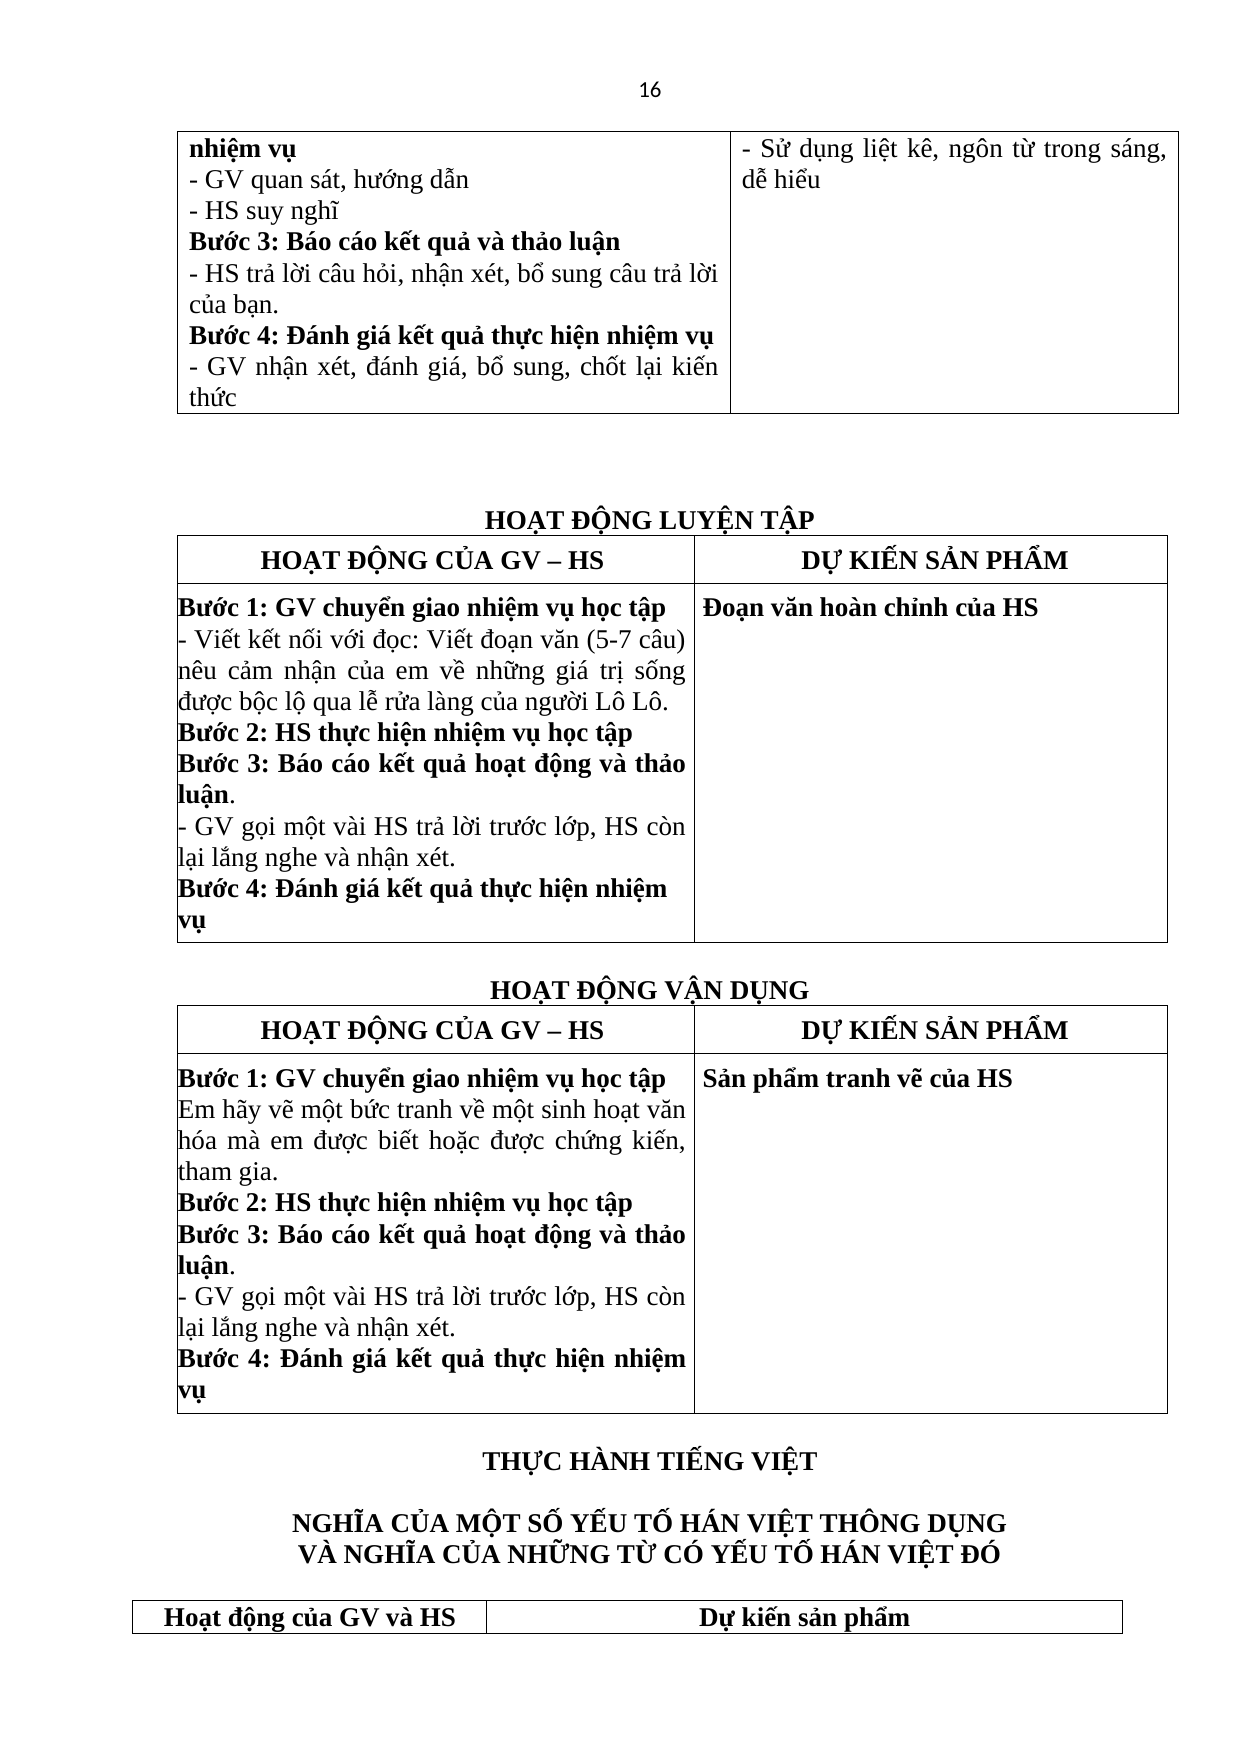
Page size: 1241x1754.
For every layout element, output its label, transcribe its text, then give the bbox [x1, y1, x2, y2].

table_cell Sản phẩm tranh vẽ của HS [695, 1054, 1167, 1412]
table_cell Bước 1: GV chuyển giao nhiệm vụ học tập - Viết kết nối với đọc: Viết đoạn văn (5-7 câu) nêu cảm nhận của em về những giá trị sống được bộc lộ qua lễ rửa làng của người Lô Lô. Bước 2: HS thực hiện nhiệm vụ học tập Bước 3: Báo cáo kết quả hoạt động và thảo luận. - GV gọi một vài HS trả lời trước lớp, HS còn lại lắng nghe và nhận xét. Bước 4: Đánh giá kết quả thực hiện nhiệm vụ [178, 584, 694, 942]
table_cell Bước 1: GV chuyển giao nhiệm vụ học tập Em hãy vẽ một bức tranh về một sinh hoạt văn hóa mà em được biết hoặc được chứng kiến, tham gia. Bước 2: HS thực hiện nhiệm vụ học tập Bước 3: Báo cáo kết quả hoạt động và thảo luận. - GV gọi một vài HS trả lời trước lớp, HS còn lại lắng nghe và nhận xét. Bước 4: Đánh giá kết quả thực hiện nhiệm vụ [178, 1054, 694, 1412]
table_header DỰ KIẾN SẢN PHẨM [695, 1006, 1167, 1053]
table_header HOẠT ĐỘNG CỦA GV – HS [178, 1006, 694, 1053]
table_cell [731, 132, 1178, 412]
text THỰC HÀNH TIẾNG VIỆT [177, 1444, 1122, 1476]
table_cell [178, 132, 730, 412]
table_header Dự kiến sản phẩm [487, 1601, 1122, 1632]
text HOẠT ĐỘNG LUYỆN TẬP [177, 504, 1122, 535]
table_cell Đoạn văn hoàn chỉnh của HS [695, 584, 1167, 942]
text VÀ NGHĨA CỦA NHỮNG TỪ CÓ YẾU TỐ HÁN VIỆT ĐÓ [177, 1538, 1122, 1569]
text NGHĨA CỦA MỘT SỐ YẾU TỐ HÁN VIỆT THÔNG DỤNG [177, 1507, 1122, 1538]
text HOẠT ĐỘNG VẬN DỤNG [177, 974, 1122, 1005]
table_header HOẠT ĐỘNG CỦA GV – HS [178, 536, 694, 583]
table_header DỰ KIẾN SẢN PHẨM [695, 536, 1167, 583]
table_header Hoạt động của GV và HS [133, 1601, 486, 1632]
